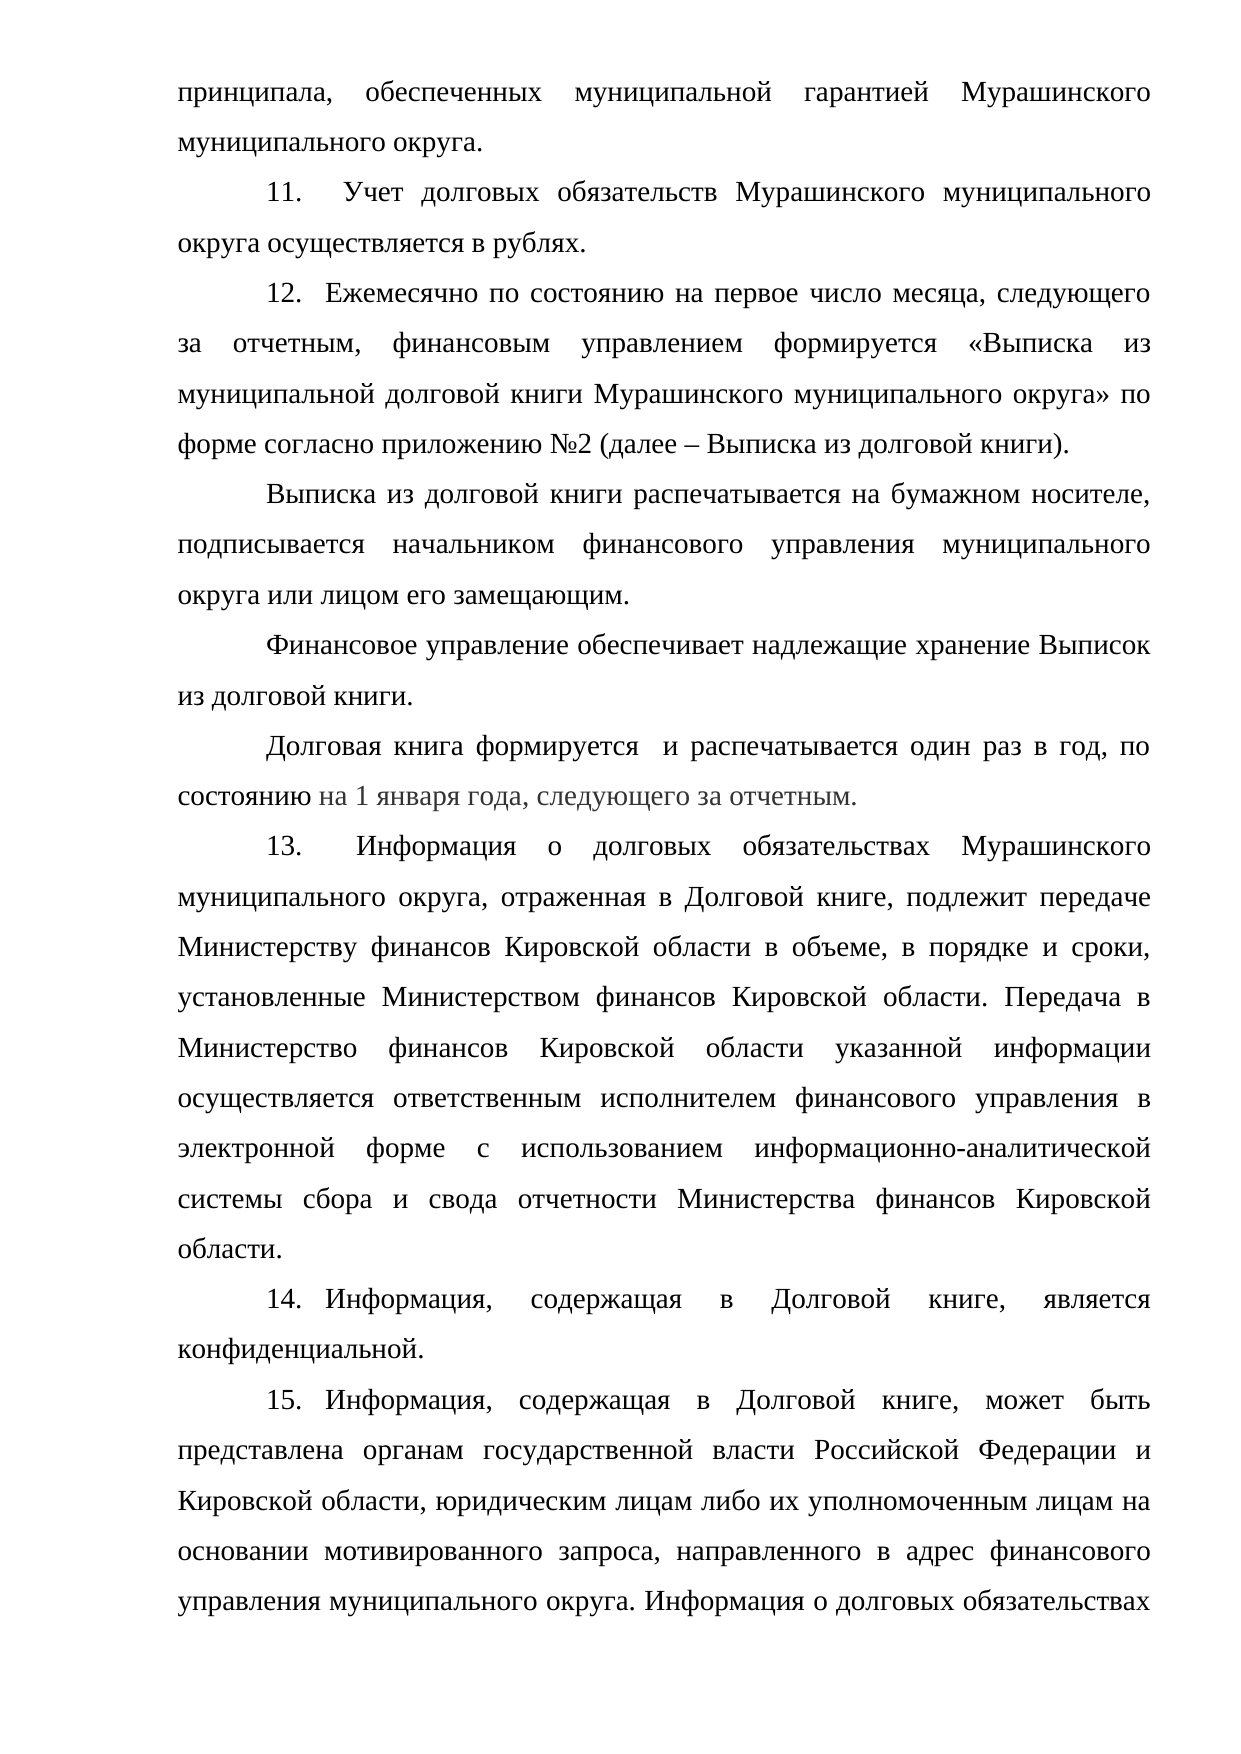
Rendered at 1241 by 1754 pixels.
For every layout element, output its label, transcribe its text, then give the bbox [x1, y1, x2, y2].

list Финансовое управление обеспечивает надлежащие хранение Выписок из долговой книги. [177, 627, 1152, 711]
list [177, 74, 1152, 158]
list Долговая книга формируется и распечатывается один раз в год, по состоянию на 1 января года, следующего за отчетным. [177, 728, 1152, 812]
list Ежемесячно по состоянию на первое число месяца, следующего за отчетным, финансовым управлением формируется «Выписка из муниципальной долговой книги Мурашинского муниципального округа» по форме согласно приложению №2 (далее – Выписка из долговой книги). [177, 275, 1152, 459]
list Учет долговых обязательств Мурашинского муниципального округа осуществляется в рублях. [177, 174, 1152, 258]
list Выписка из долговой книги распечатывается на бумажном носителе, подписывается начальником финансового управления муниципального округа или лицом его замещающим. [177, 476, 1152, 611]
list Информация о долговых обязательствах Мурашинского муниципального округа, отраженная в Долговой книге, подлежит передаче Министерству финансов Кировской области в объеме, в порядке и сроки, установленные Министерством финансов Кировской области. Передача в Министерство финансов Кировской области указанной информации осуществляется ответственным исполнителем финансового управления в электронной форме с использованием информационно-аналитической системы сбора и свода отчетности Министерства финансов Кировской области. [177, 828, 1152, 1264]
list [177, 1382, 1152, 1617]
list Информация, содержащая в Долговой книге, является конфиденциальной. [177, 1281, 1152, 1365]
